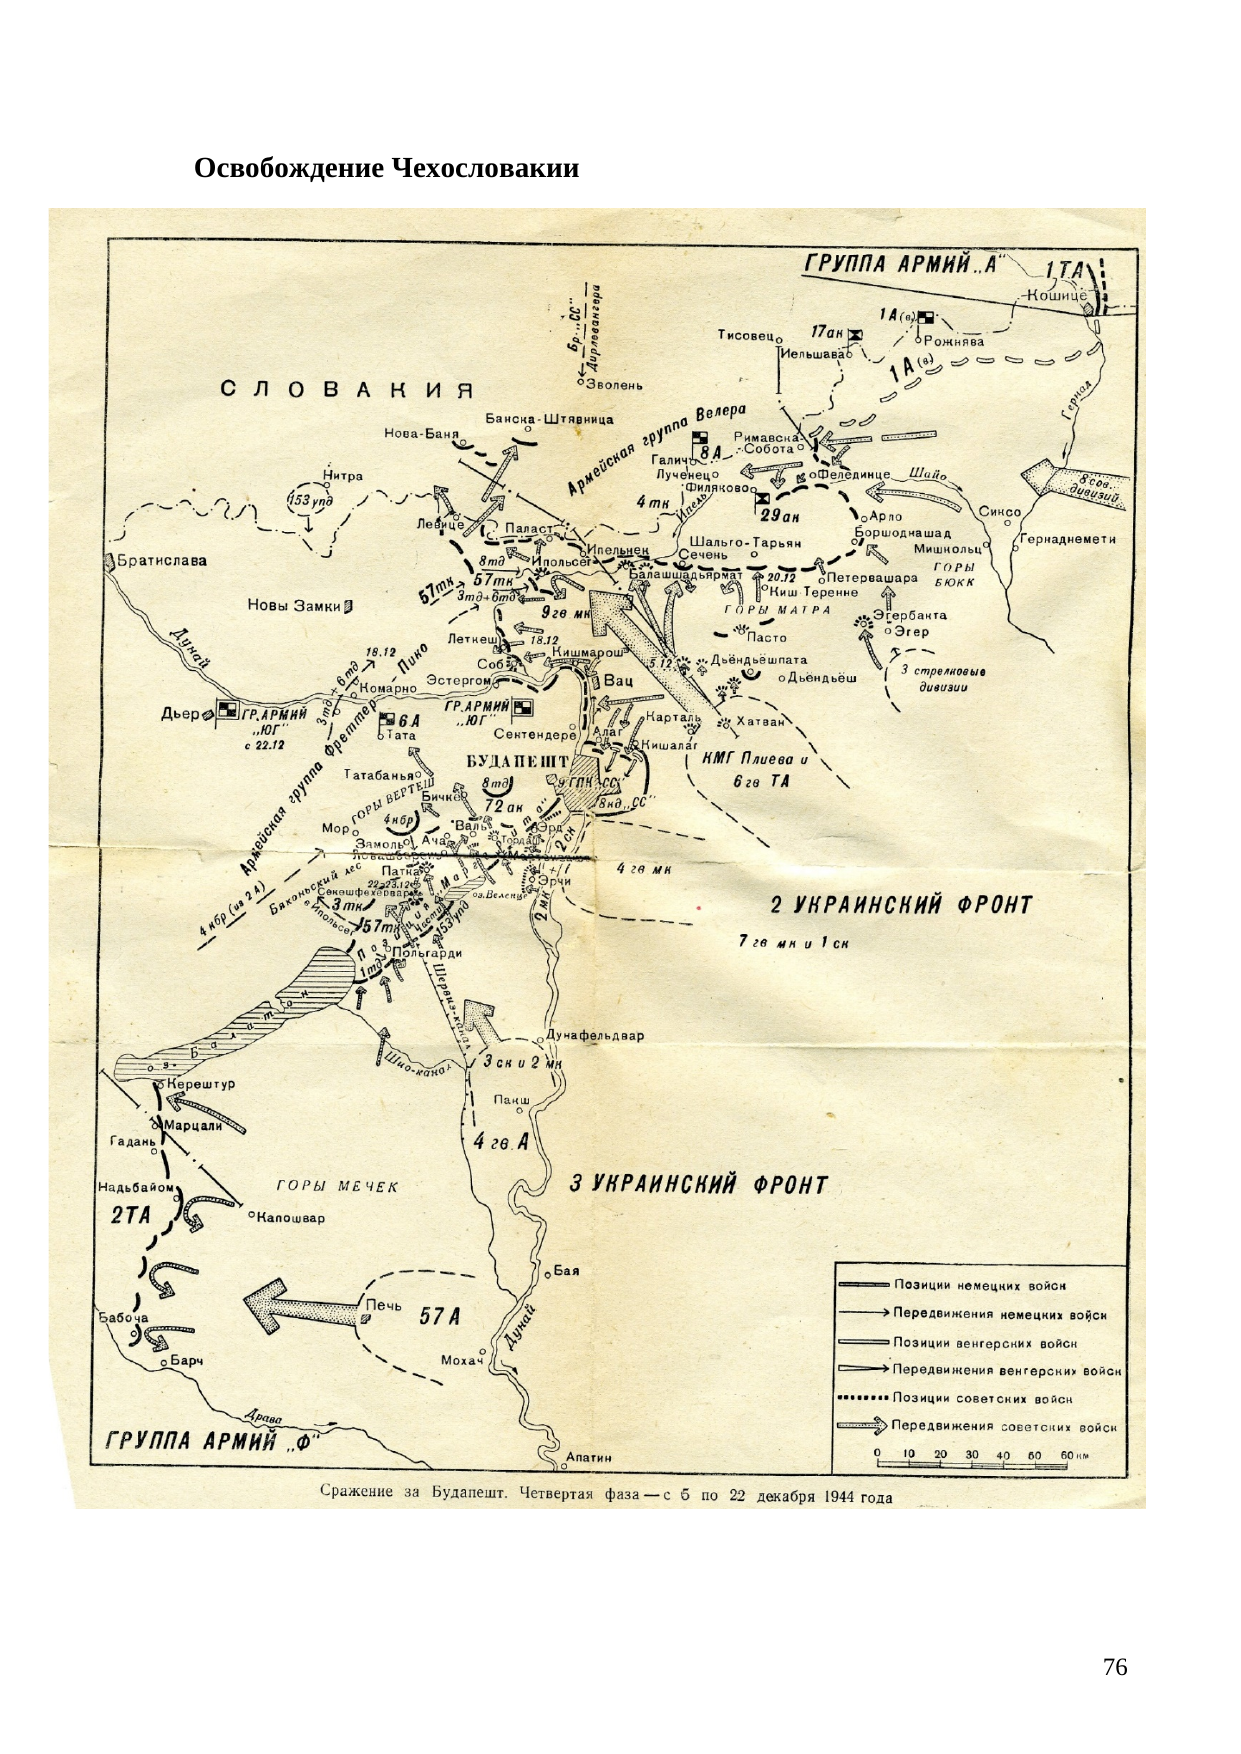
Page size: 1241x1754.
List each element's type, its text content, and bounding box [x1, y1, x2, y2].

text Освобождение Чехословакии [112, 150, 1128, 183]
picture [48, 208, 1146, 1509]
